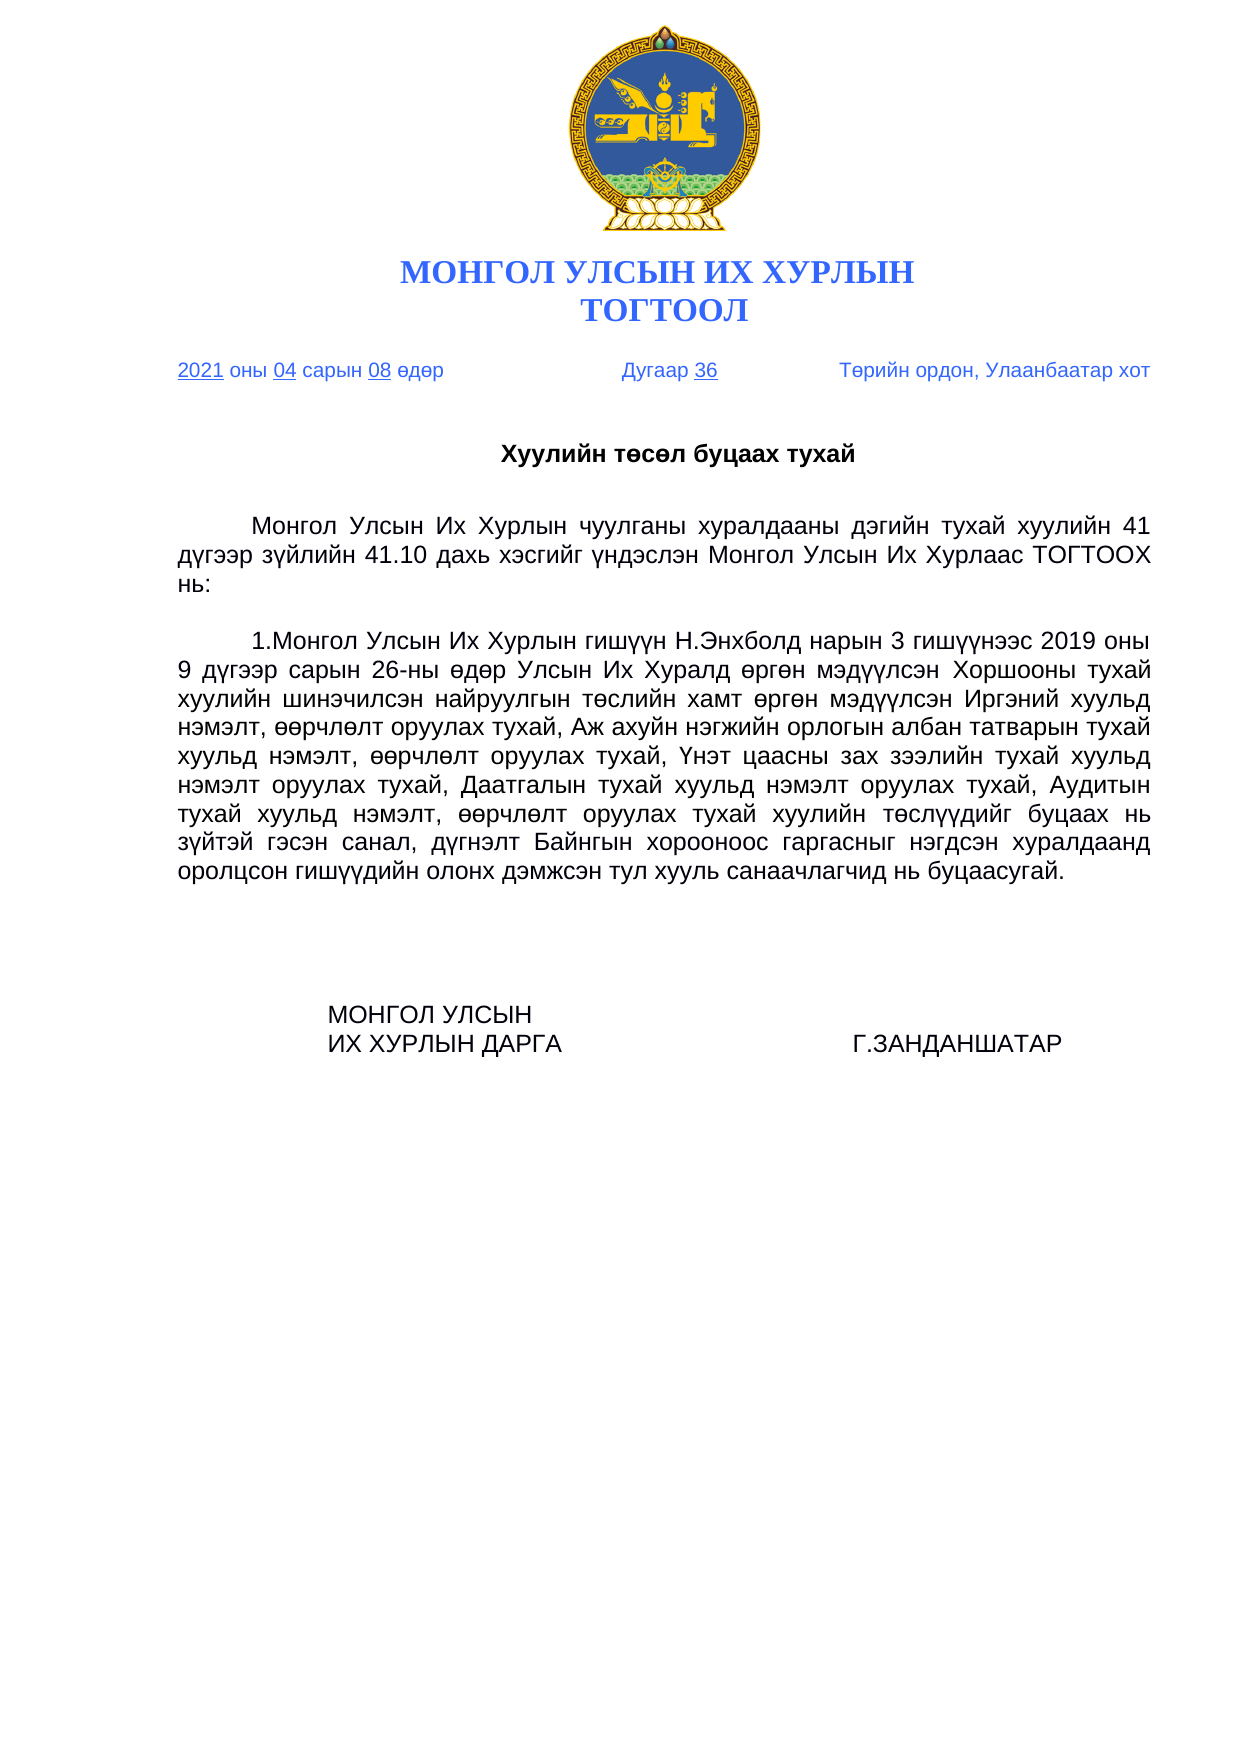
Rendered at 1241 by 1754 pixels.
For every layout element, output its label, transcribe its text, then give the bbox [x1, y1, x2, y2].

picture [568, 24, 761, 231]
text 1.Монгол Улсын Их Хурлын гишүүн Н.Энхболд нарын 3 гишүүнээс 2019 оны 9 дүгээр сарын 26-ны өдөр Улсын Их Хуралд өргөн мэдүүлсэн Хоршооны тухай хуулийн шинэчилсэн найруулгын төслийн хамт өргөн мэдүүлсэн Иргэний хуульд нэмэлт, өөрчлөлт оруулах тухай, Аж ахуйн нэгжийн орлогын албан татварын тухай хуульд нэмэлт, өөрчлөлт оруулах тухай, Үнэт цаасны зах зээлийн тухай хуульд нэмэлт оруулах тухай, Даатгалын тухай хуульд нэмэлт оруулах тухай, Аудитын тухай хуульд нэмэлт, өөрчлөлт оруулах тухай хуулийн төслүүдийг буцаах нь зүйтэй гэсэн санал, дүгнэлт Байнгын хорооноос гаргасныг нэгдсэн хуралдаанд оролцсон гишүүдийн олонх дэмжсэн тул хууль санаачлагчид нь буцаасугай. [177, 626, 1152, 885]
text ИХ ХУРЛЫН ДАРГА Г.ЗАНДАНШАТАР [177, 1029, 1152, 1057]
title МОНГОЛ УЛСЫН ИХ ХУРЛЫН [162, 252, 1152, 291]
text Хуулийн төсөл буцаах тухай [177, 439, 1152, 468]
text Монгол Улсын Их Хурлын чуулганы хуралдааны дэгийн тухай хуулийн 41 дүгээр зүйлийн 41.10 дахь хэсгийг үндэслэн Монгол Улсын Их Хурлаас ТОГТООХ нь: [177, 511, 1152, 597]
subtitle ТОГТООЛ [177, 291, 1152, 329]
text МОНГОЛ УЛСЫН [177, 1000, 1152, 1029]
text 2021 оны 04 сарын 08 өдөр Дугаар 36 Төрийн ордон, Улаанбаатар хот [177, 358, 1152, 382]
